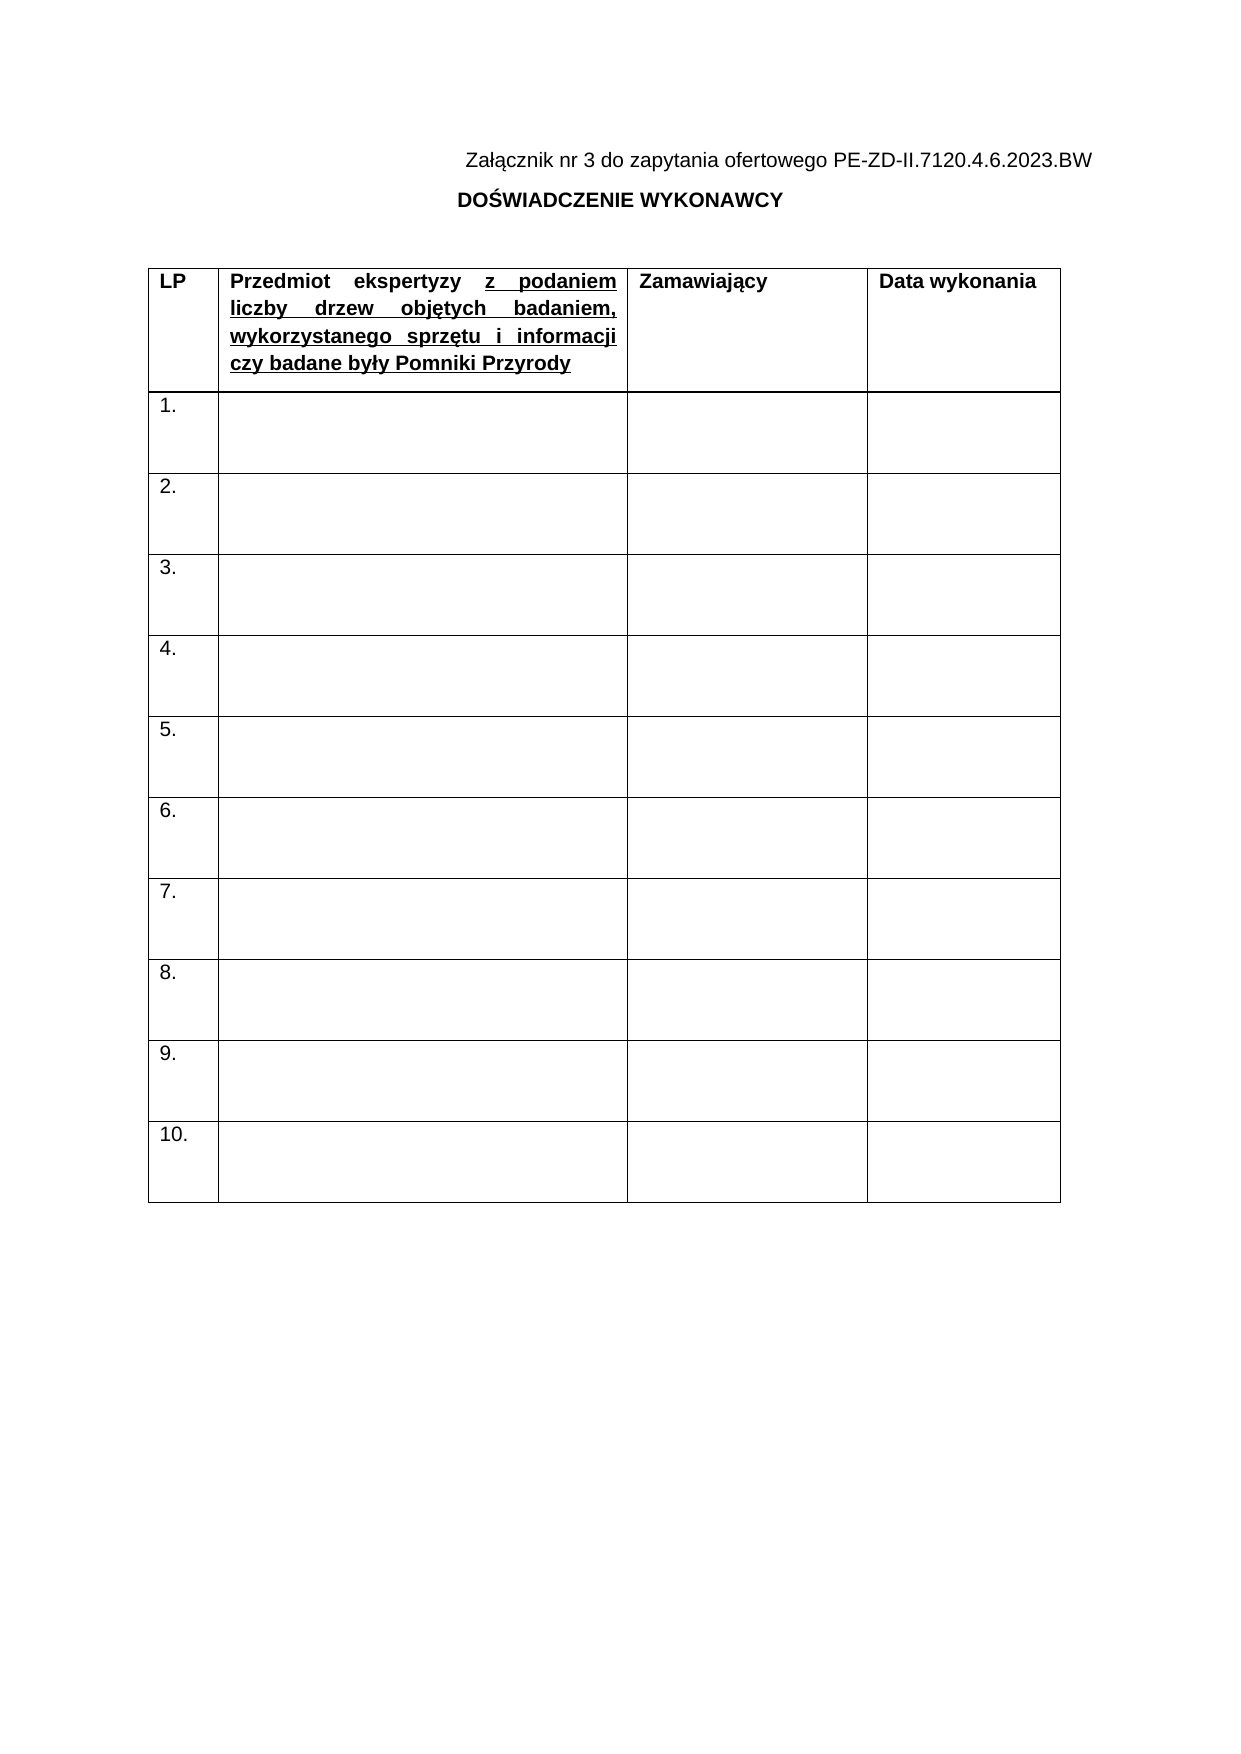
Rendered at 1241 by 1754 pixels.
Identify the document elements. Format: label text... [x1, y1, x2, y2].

table_cell [219, 798, 627, 878]
table_cell [219, 879, 627, 959]
table_cell [219, 960, 627, 1040]
table_cell [868, 555, 1060, 634]
table_cell [149, 393, 218, 472]
table_cell [219, 1122, 627, 1202]
table_header Data wykonania [868, 269, 1060, 391]
table_cell [628, 879, 867, 959]
table_cell [149, 960, 218, 1040]
table_cell [628, 555, 867, 634]
table_cell [868, 717, 1060, 797]
table_cell [628, 393, 867, 472]
table_cell [628, 636, 867, 716]
table_cell [628, 960, 867, 1040]
table_cell [868, 798, 1060, 878]
table_cell [868, 960, 1060, 1040]
table_cell [868, 636, 1060, 716]
table_cell [219, 474, 627, 553]
table_cell [149, 717, 218, 797]
table_cell [149, 636, 218, 716]
table_cell [628, 798, 867, 878]
table_cell [149, 1041, 218, 1121]
text Załącznik nr 3 do zapytania ofertowego PE-ZD-II.7120.4.6.2023.BW [148, 148, 1093, 172]
table_cell [149, 474, 218, 553]
table_cell [868, 1041, 1060, 1121]
text DOŚWIADCZENIE WYKONAWCY [148, 188, 1093, 212]
table_header Zamawiający [628, 269, 867, 391]
table_cell [628, 1122, 867, 1202]
table_header Przedmiot ekspertyzy z podaniem liczby drzew objętych badaniem, wykorzystanego sprzętu i informacji czy badane były Pomniki Przyrody [219, 269, 627, 391]
table_cell [628, 1041, 867, 1121]
table_cell [628, 474, 867, 553]
table_cell [628, 717, 867, 797]
table_cell [868, 1122, 1060, 1202]
table_cell [149, 798, 218, 878]
table_cell [219, 555, 627, 634]
table_cell [868, 879, 1060, 959]
table_cell [868, 393, 1060, 472]
table_cell [219, 393, 627, 472]
table_cell [149, 879, 218, 959]
table_cell [149, 555, 218, 634]
table_cell [219, 717, 627, 797]
table_cell [219, 1041, 627, 1121]
table_header LP [149, 269, 218, 391]
table_cell [149, 1122, 218, 1202]
table_cell [868, 474, 1060, 553]
table_cell [219, 636, 627, 716]
